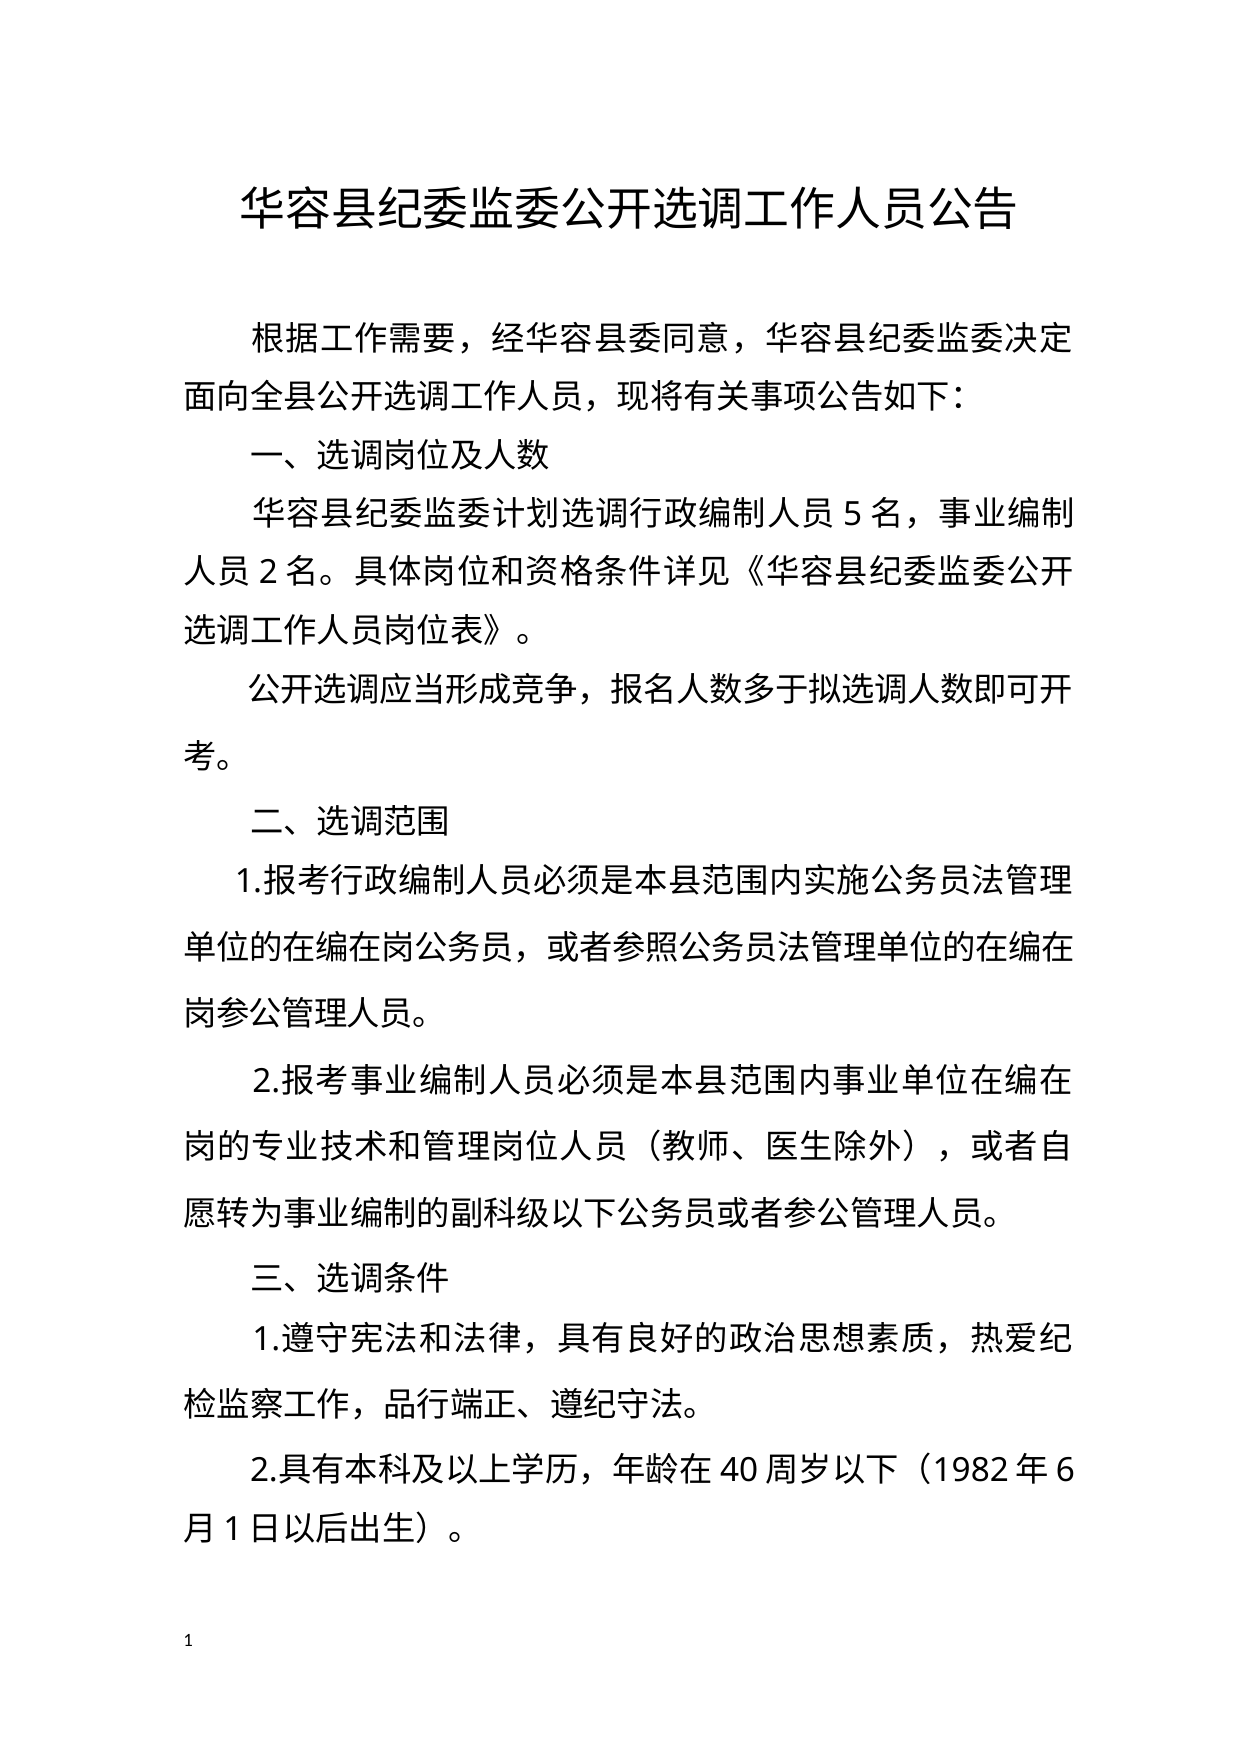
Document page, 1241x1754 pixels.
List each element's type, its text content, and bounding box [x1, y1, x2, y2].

text 2.报考事业编制人员必须是本县范围内事业单位在编在岗的专业技术和管理岗位人员（教师、医生除外），或者自愿转为事业编制的副科级以下公务员或者参公管理人员。 [183, 1044, 1075, 1244]
text 根据工作需要，经华容县委同意，华容县纪委监委决定面向全县公开选调工作人员，现将有关事项公告如下： [183, 304, 1075, 421]
text 三、选调条件 [183, 1244, 1075, 1302]
text 二、选调范围 [183, 787, 1075, 845]
text 2.具有本科及以上学历，年龄在40周岁以下（1982年6月1日以后出生）。 [183, 1435, 1075, 1552]
text 公开选调应当形成竞争，报名人数多于拟选调人数即可开考。 [183, 654, 1075, 787]
text 1.报考行政编制人员必须是本县范围内实施公务员法管理单位的在编在岗公务员，或者参照公务员法管理单位的在编在岗参公管理人员。 [183, 845, 1075, 1044]
text 一、选调岗位及人数 [183, 421, 1075, 479]
subtitle 华容县纪委监委公开选调工作人员公告 [183, 179, 1075, 237]
text 华容县纪委监委计划选调行政编制人员5名，事业编制人员2名。具体岗位和资格条件详见《华容县纪委监委公开选调工作人员岗位表》。 [183, 479, 1075, 654]
text 1.遵守宪法和法律，具有良好的政治思想素质，热爱纪检监察工作，品行端正、遵纪守法。 [183, 1302, 1075, 1435]
